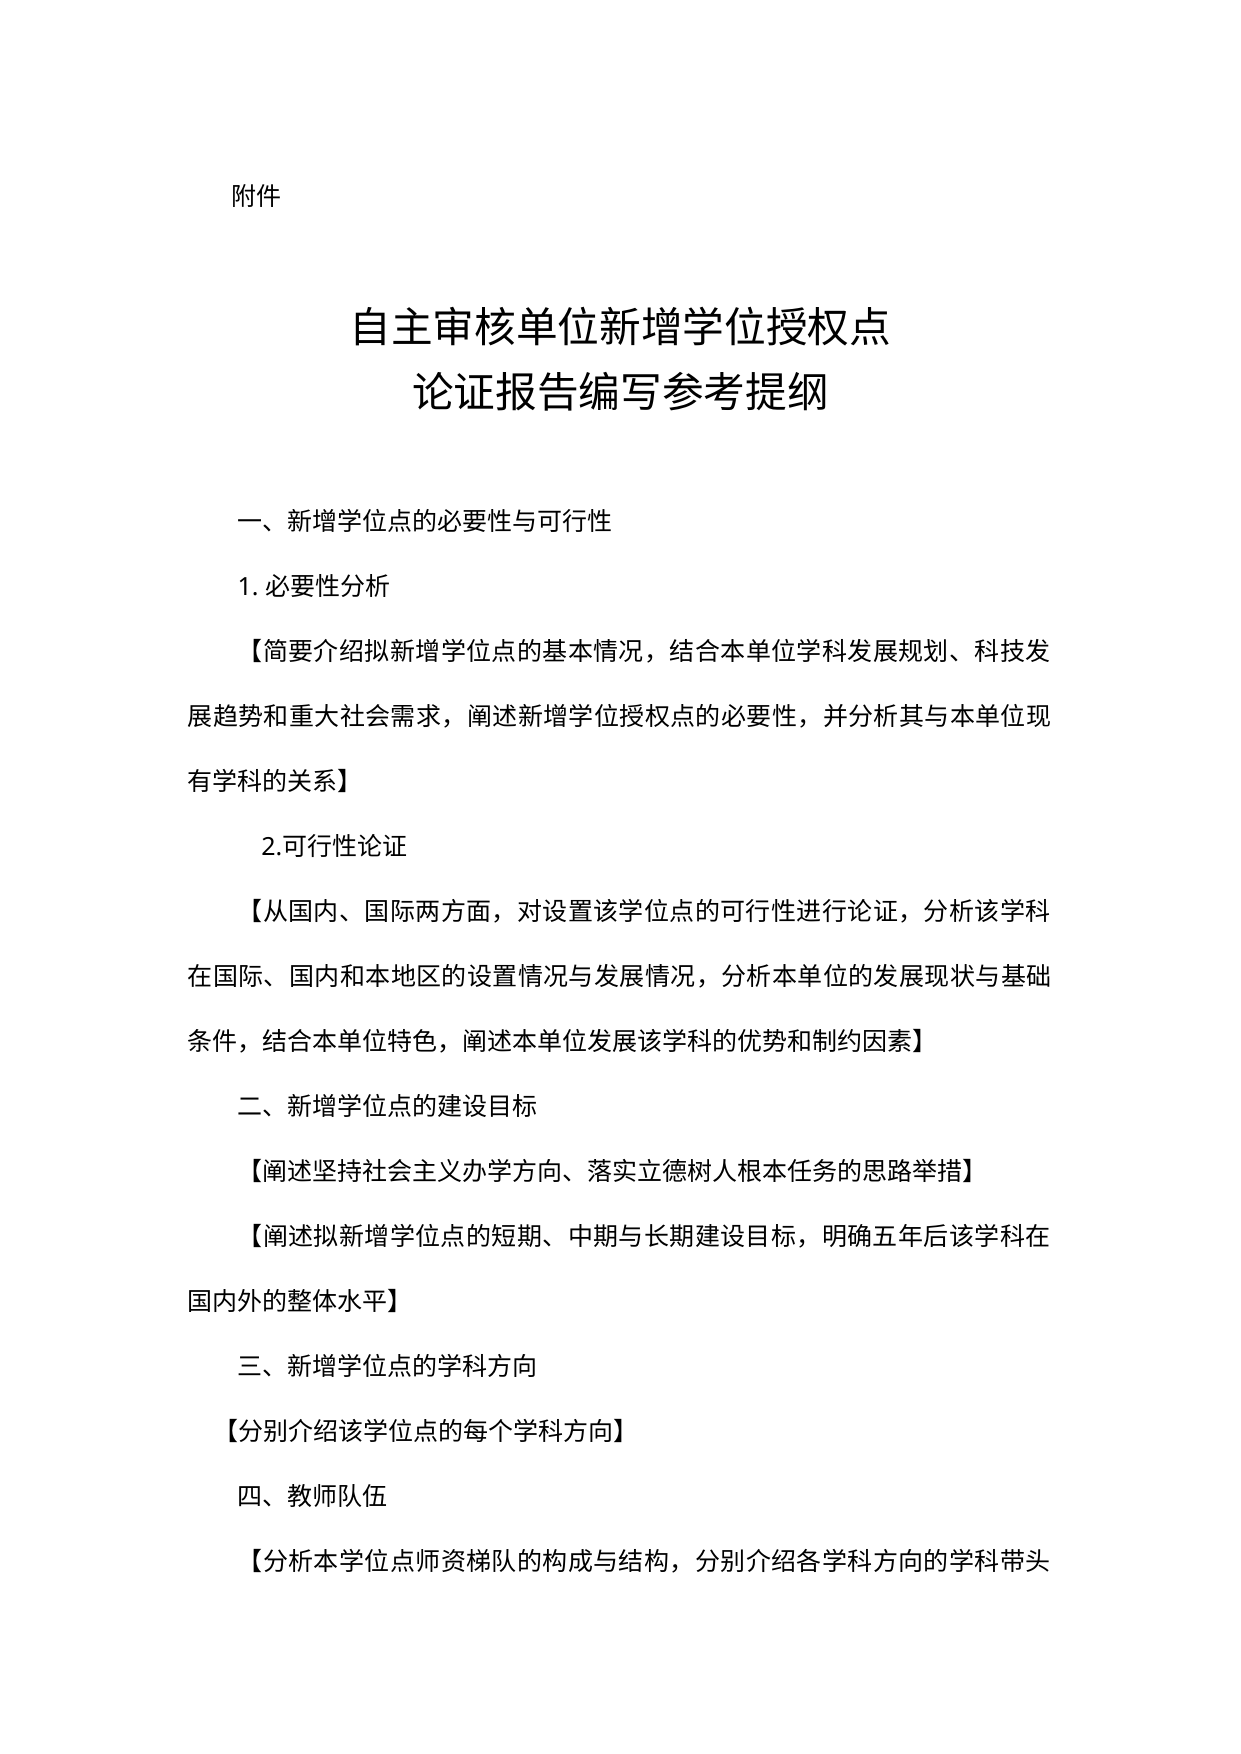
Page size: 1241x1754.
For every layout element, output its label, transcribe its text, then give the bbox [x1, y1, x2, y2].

text 论证报告编写参考提纲 [187, 357, 1053, 422]
text 【从国内、国际两方面，对设置该学位点的可行性进行论证，分析该学科在国际、国内和本地区的设置情况与发展情况，分析本单位的发展现状与基础条件，结合本单位特色，阐述本单位发展该学科的优势和制约因素】 [187, 877, 1053, 1072]
text 三、新增学位点的学科方向 [187, 1332, 1053, 1397]
text 【简要介绍拟新增学位点的基本情况，结合本单位学科发展规划、科技发展趋势和重大社会需求，阐述新增学位授权点的必要性，并分析其与本单位现有学科的关系】 [187, 617, 1053, 812]
text 四、教师队伍 [187, 1462, 1053, 1527]
text 二、新增学位点的建设目标 [187, 1072, 1053, 1137]
list 2.可行性论证 [261, 812, 1053, 877]
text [187, 1527, 1053, 1592]
text 【阐述坚持社会主义办学方向、落实立德树人根本任务的思路举措】 [187, 1137, 1053, 1202]
text 一、新增学位点的必要性与可行性 [187, 487, 1053, 552]
text 【分别介绍该学位点的每个学科方向】 [187, 1397, 1053, 1462]
text 附件 [187, 162, 1053, 227]
text 1. 必要性分析 [187, 552, 1053, 617]
text 自主审核单位新增学位授权点 [187, 292, 1053, 357]
text 【阐述拟新增学位点的短期、中期与长期建设目标，明确五年后该学科在国内外的整体水平】 [187, 1202, 1053, 1332]
